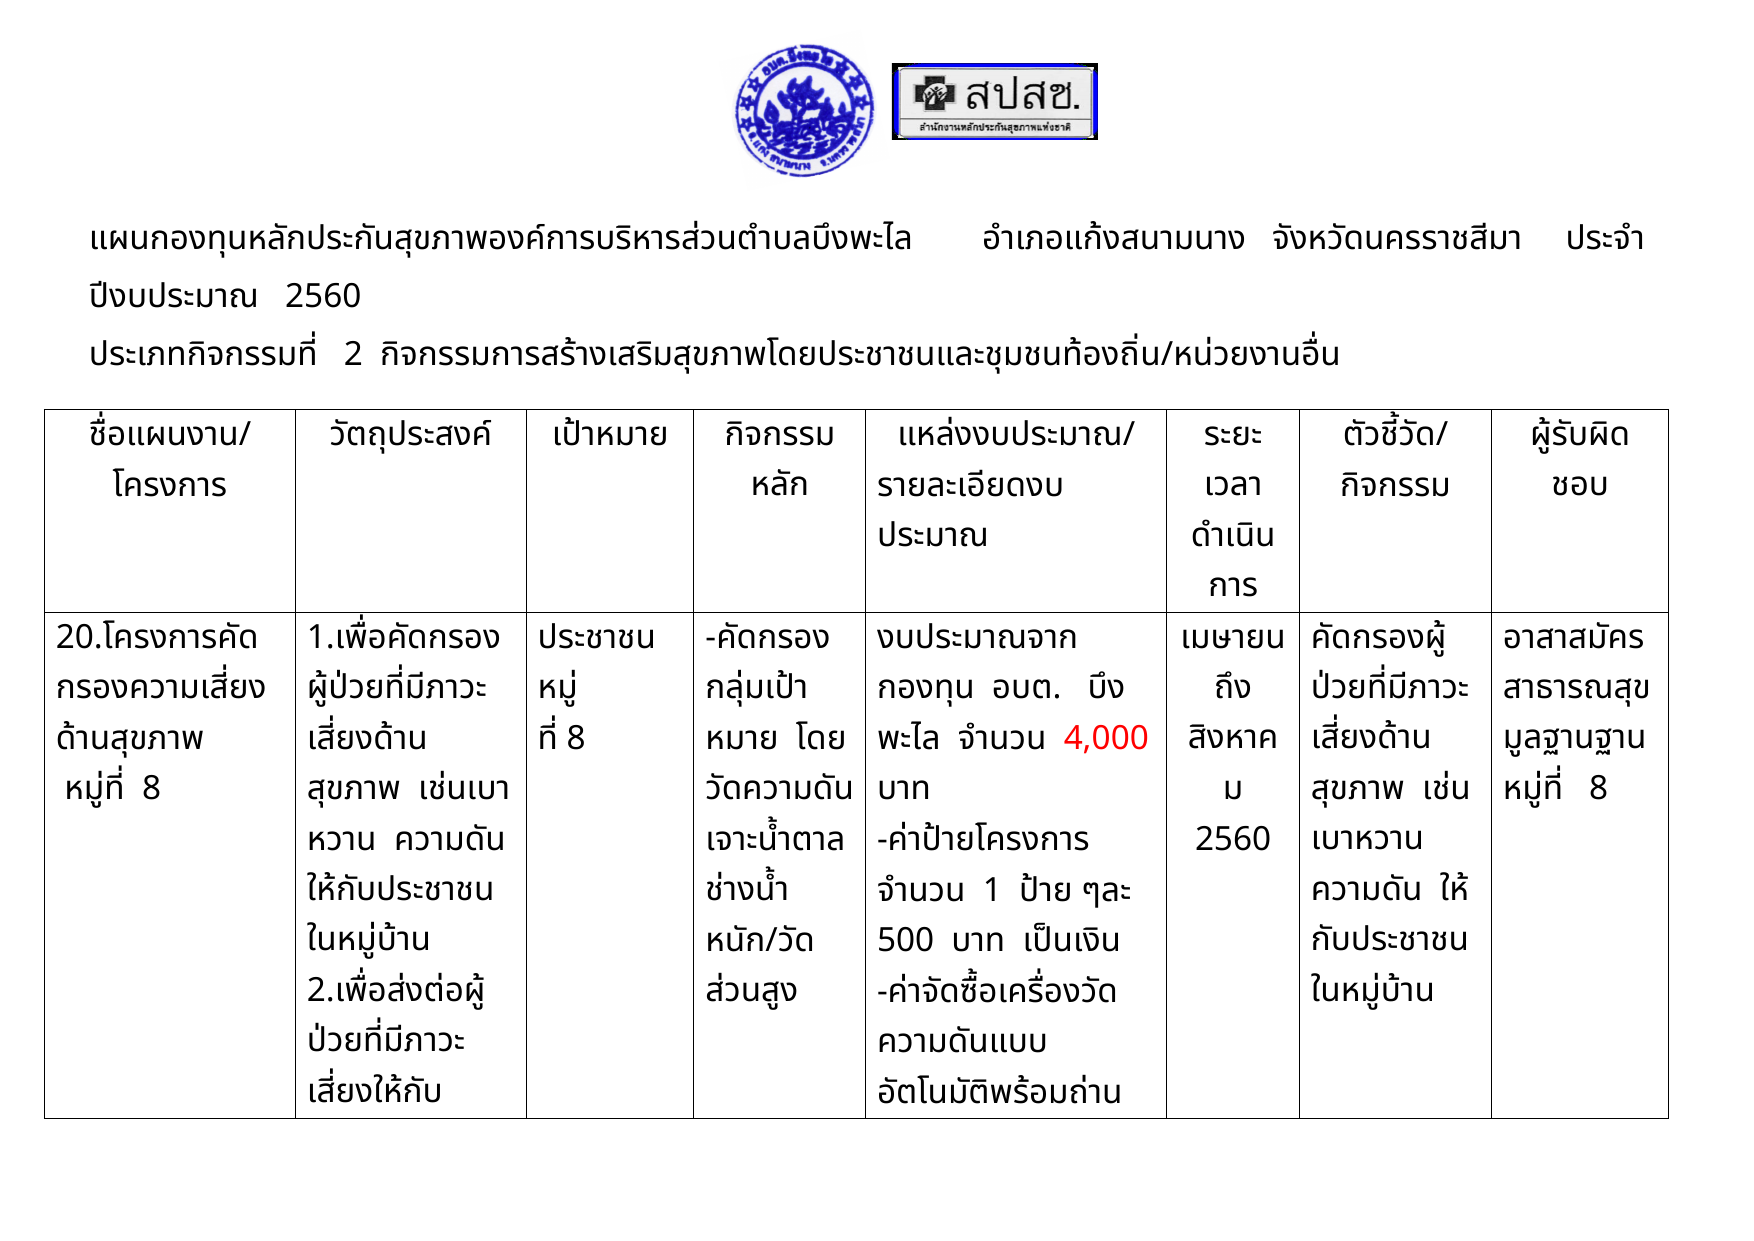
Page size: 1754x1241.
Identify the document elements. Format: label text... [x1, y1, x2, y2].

text ประเภทกิจกรรมที่ 2 กิจกรรมการสร้างเสริมสุขภาพโดยประชาชนและชุมชนท้องถิ่น/หน่วยงานอื่น [89, 330, 1665, 381]
table_header ตัวชี้วัด/กิจกรรม [1300, 410, 1491, 612]
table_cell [1300, 613, 1491, 1118]
table_cell ประชาชนหมู่ ที่ 8 [527, 613, 693, 1118]
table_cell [296, 613, 526, 1118]
table_header ระยะเวลาดำเนินการ [1167, 410, 1299, 612]
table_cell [1167, 613, 1299, 1118]
table_header เป้าหมาย [527, 410, 693, 612]
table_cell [1492, 613, 1668, 1118]
table_header กิจกรรมหลัก [694, 410, 865, 612]
table_header ชื่อแผนงาน/โครงการ [45, 410, 295, 612]
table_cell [866, 613, 1166, 1118]
table_header วัตถุประสงค์ [296, 410, 526, 612]
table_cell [694, 613, 865, 1118]
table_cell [45, 613, 295, 1118]
picture [719, 30, 889, 190]
text แผนกองทุนหลักประกันสุขภาพองค์การบริหารส่วนตำบลบึงพะไล อำเภอแก้งสนามนาง จังหวัดนครราชสีมา ประจำปีงบประมาณ 2560 [89, 214, 1665, 322]
table_header ผู้รับผิดชอบ [1492, 410, 1668, 612]
table_header แหล่งงบประมาณ/ รายละเอียดงบประมาณ [866, 410, 1166, 612]
